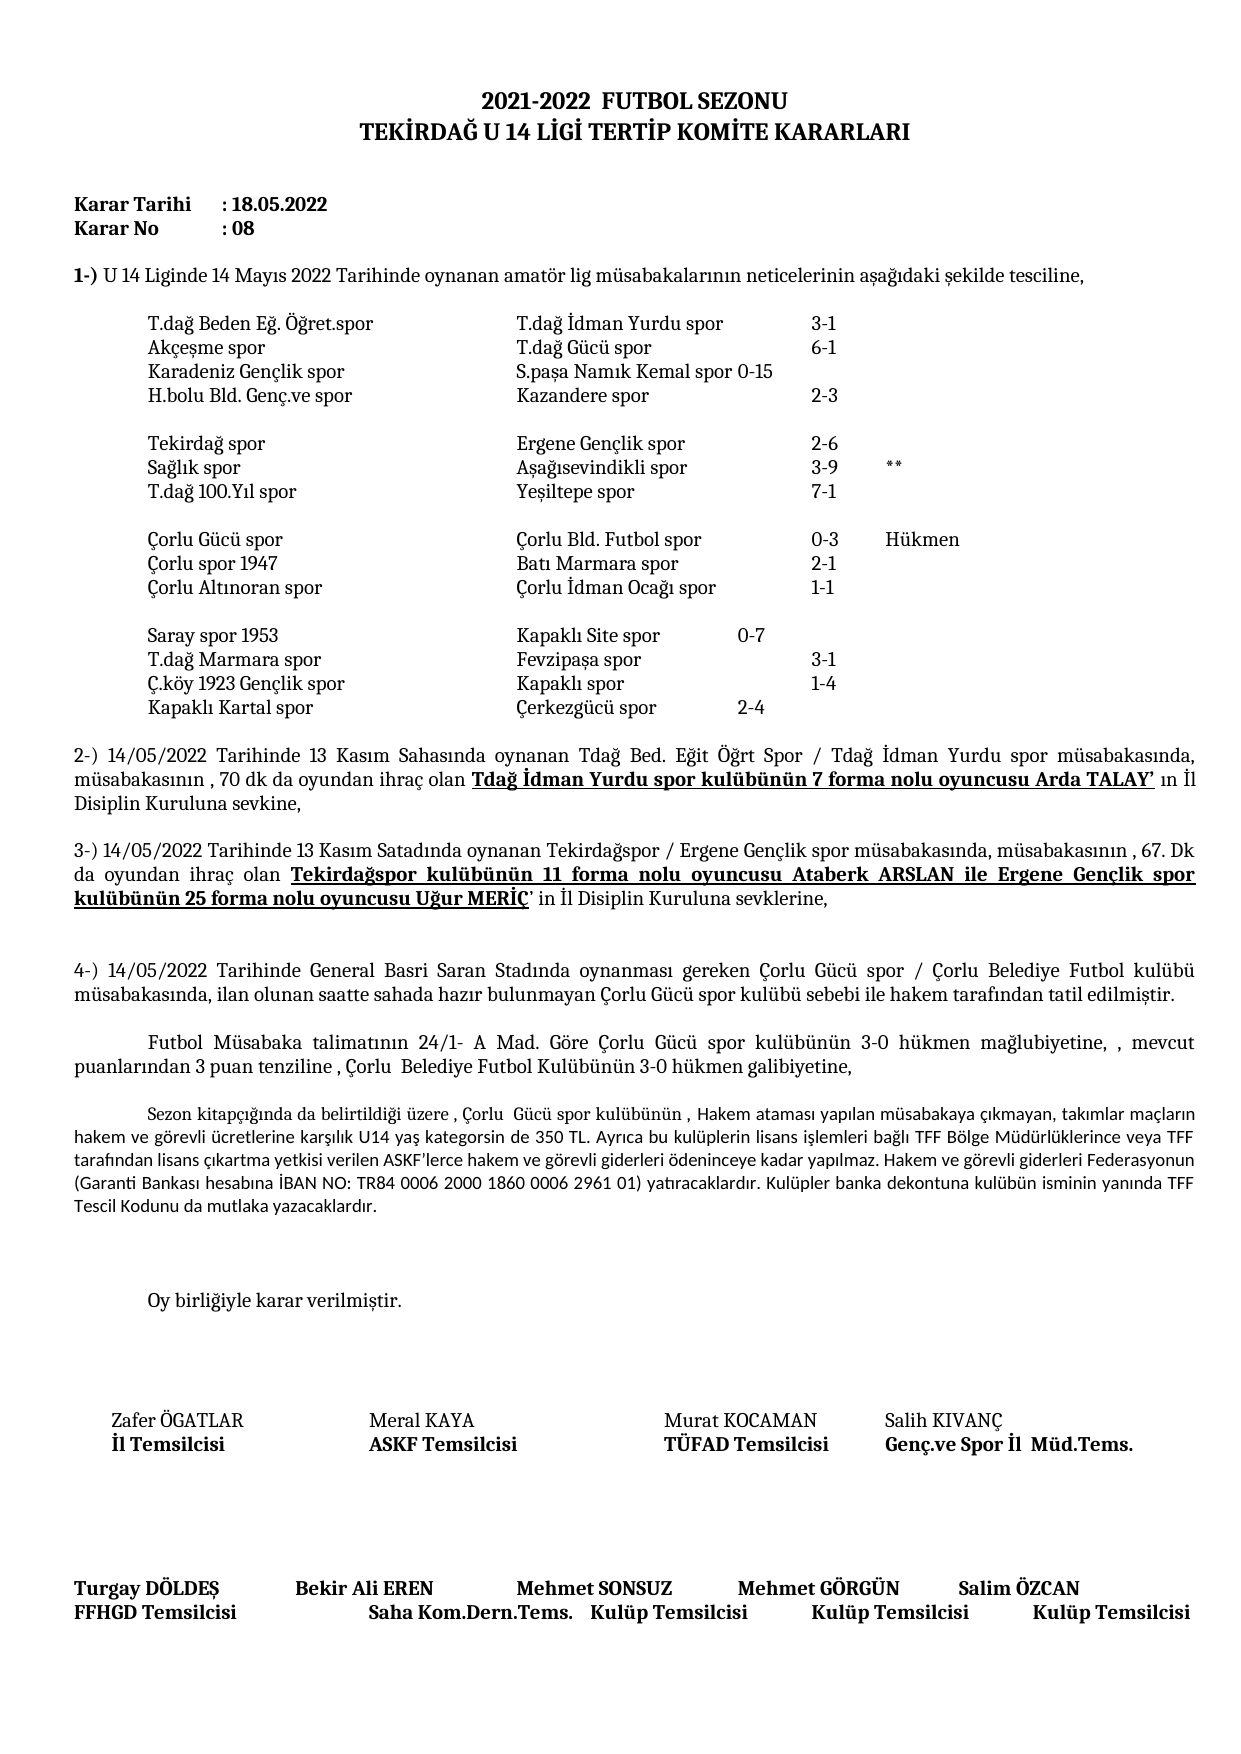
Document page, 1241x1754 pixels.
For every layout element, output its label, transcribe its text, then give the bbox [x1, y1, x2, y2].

text T.dağ Beden Eğ. Öğret.spor T.dağ İdman Yurdu spor 3-1 [74, 312, 1196, 336]
text Akçeşme spor T.dağ Gücü spor 6-1 [74, 336, 1196, 360]
text Sağlık spor Aşağısevindikli spor 3-9 ** [74, 456, 1196, 480]
text Oy birliğiyle karar verilmiştir. [74, 1289, 1196, 1313]
text Futbol Müsabaka talimatının 24/1- A Mad. Göre Çorlu Gücü spor kulübünün 3-0 hükmen mağlubiyetine, , mevcut puanlarından 3 puan tenziline , Çorlu Belediye Futbol Kulübünün 3-0 hükmen galibiyetine, [74, 1031, 1196, 1079]
text Kapaklı Kartal spor Çerkezgücü spor 2-4 [74, 695, 1196, 719]
text Çorlu spor 1947 Batı Marmara spor 2-1 [74, 552, 1196, 576]
text Karadeniz Gençlik spor S.paşa Namık Kemal spor 0-15 [74, 360, 1196, 384]
text 2-) 14/05/2022 Tarihinde 13 Kasım Sahasında oynanan Tdağ Bed. Eğit Öğrt Spor / Tdağ İdman Yurdu spor müsabakasında, müsabakasının , 70 dk da oyundan ihraç olan Tdağ İdman Yurdu spor kulübünün 7 forma nolu oyuncusu Arda TALAY’ ın İl Disiplin Kuruluna sevkine, [74, 743, 1196, 815]
text Sezon kitapçığında da belirtildiği üzere , Çorlu Gücü spor kulübünün , Hakem ataması yapılan müsabakaya çıkmayan, takımlar maçların hakem ve görevli ücretlerine karşılık U14 yaş kategorsin de 350 TL. Ayrıca bu kulüplerin lisans işlemleri bağlı TFF Bölge Müdürlüklerince veya TFF tarafından lisans çıkartma yetkisi verilen ASKF’lerce hakem ve görevli giderleri ödeninceye kadar yapılmaz. Hakem ve görevli giderleri Federasyonun (Garanti Bankası hesabına İBAN NO: TR84 0006 2000 1860 0006 2961 01) yatıracaklardır. Kulüpler banka dekontuna kulübün isminin yanında TFF Tescil Kodunu da mutlaka yazacaklardır. [74, 1103, 1196, 1217]
text Tekirdağ spor Ergene Gençlik spor 2-6 [74, 432, 1196, 456]
text 2021-2022 FUTBOL SEZONU [74, 87, 1196, 116]
text İl Temsilcisi ASKF Temsilcisi TÜFAD Temsilcisi Genç.ve Spor İl Müd.Tems. [74, 1433, 1196, 1457]
text Karar Tarihi : 18.05.2022 [74, 192, 1196, 216]
text Çorlu Gücü spor Çorlu Bld. Futbol spor 0-3 Hükmen [74, 528, 1196, 552]
text Zafer ÖGATLAR Meral KAYA Murat KOCAMAN Salih KIVANÇ [74, 1409, 1196, 1433]
text 4-) 14/05/2022 Tarihinde General Basri Saran Stadında oynanması gereken Çorlu Gücü spor / Çorlu Belediye Futbol kulübü müsabakasında, ilan olunan saatte sahada hazır bulunmayan Çorlu Gücü spor kulübü sebebi ile hakem tarafından tatil edilmiştir. [74, 959, 1196, 1007]
text Ç.köy 1923 Gençlik spor Kapaklı spor 1-4 [74, 671, 1196, 695]
text T.dağ 100.Yıl spor Yeşiltepe spor 7-1 [74, 480, 1196, 504]
text 3-) 14/05/2022 Tarihinde 13 Kasım Satadında oynanan Tekirdağspor / Ergene Gençlik spor müsabakasında, müsabakasının , 67. Dk da oyundan ihraç olan Tekirdağspor kulübünün 11 forma nolu oyuncusu Ataberk ARSLAN ile Ergene Gençlik spor kulübünün 25 forma nolu oyuncusu Uğur MERİÇ’ in İl Disiplin Kuruluna sevklerine, [74, 839, 1196, 911]
text TEKİRDAĞ U 14 LİGİ TERTİP KOMİTE KARARLARI [74, 118, 1196, 147]
text H.bolu Bld. Genç.ve spor Kazandere spor 2-3 [74, 384, 1196, 408]
text T.dağ Marmara spor Fevzipaşa spor 3-1 [74, 647, 1196, 671]
text 1-) U 14 Liginde 14 Mayıs 2022 Tarihinde oynanan amatör lig müsabakalarının neticelerinin aşağıdaki şekilde tesciline, [74, 264, 1196, 288]
text Turgay DÖLDEŞ Bekir Ali EREN Mehmet SONSUZ Mehmet GÖRGÜN Salim ÖZCAN [74, 1577, 1196, 1601]
text Karar No : 08 [74, 216, 1196, 240]
text Saray spor 1953 Kapaklı Site spor 0-7 [74, 623, 1196, 647]
text FFHGD Temsilcisi Saha Kom.Dern.Tems. Kulüp Temsilcisi Kulüp Temsilcisi Kulüp Temsilcisi [74, 1601, 1196, 1624]
text Çorlu Altınoran spor Çorlu İdman Ocağı spor 1-1 [74, 576, 1196, 599]
